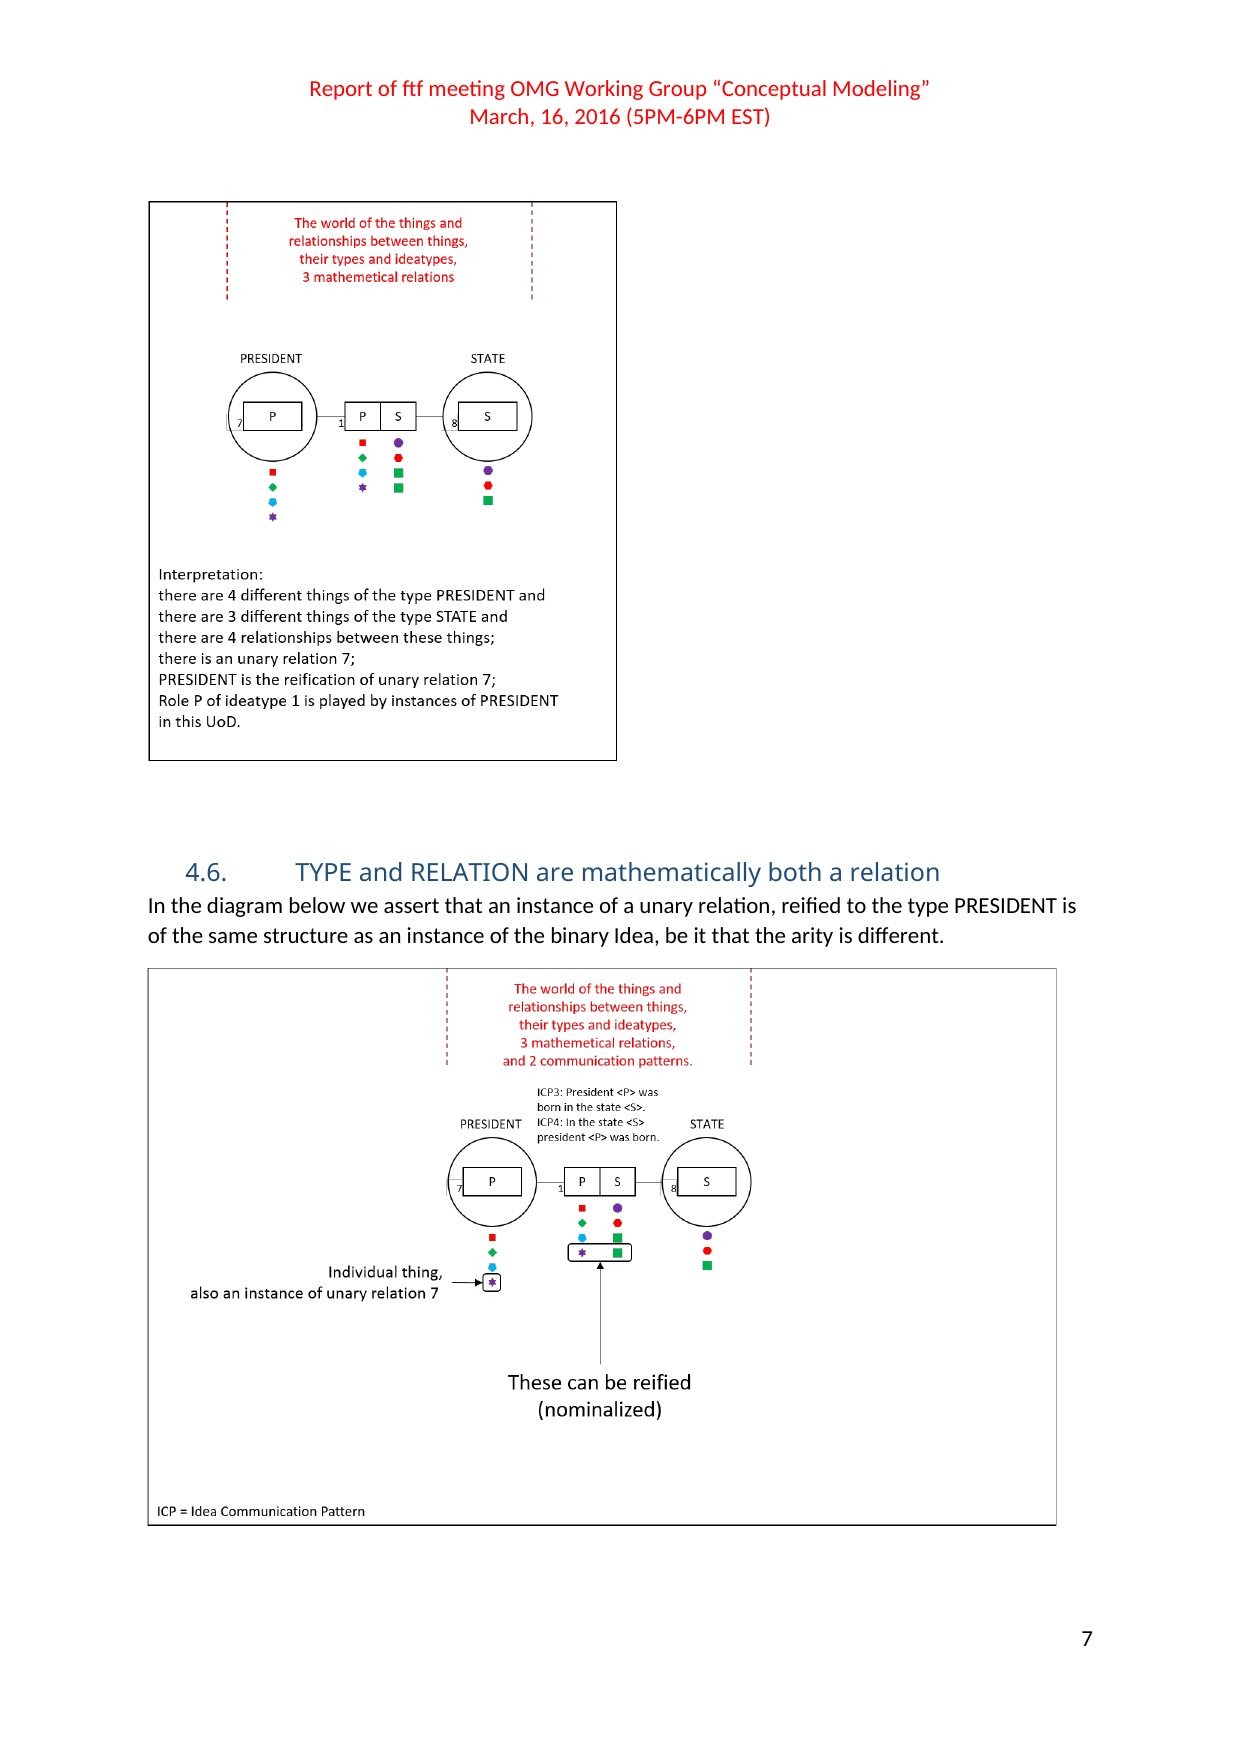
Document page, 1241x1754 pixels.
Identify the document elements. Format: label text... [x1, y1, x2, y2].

picture [147, 968, 1057, 1529]
picture [147, 201, 617, 761]
subtitle TYPE and RELATION are mathematically both a relation [185, 854, 1093, 888]
text In the diagram below we assert that an instance of a unary relation, reified to the type PRESIDENT is of the same structure as an instance of the binary Idea, be it that the arity is different. [148, 891, 1093, 949]
